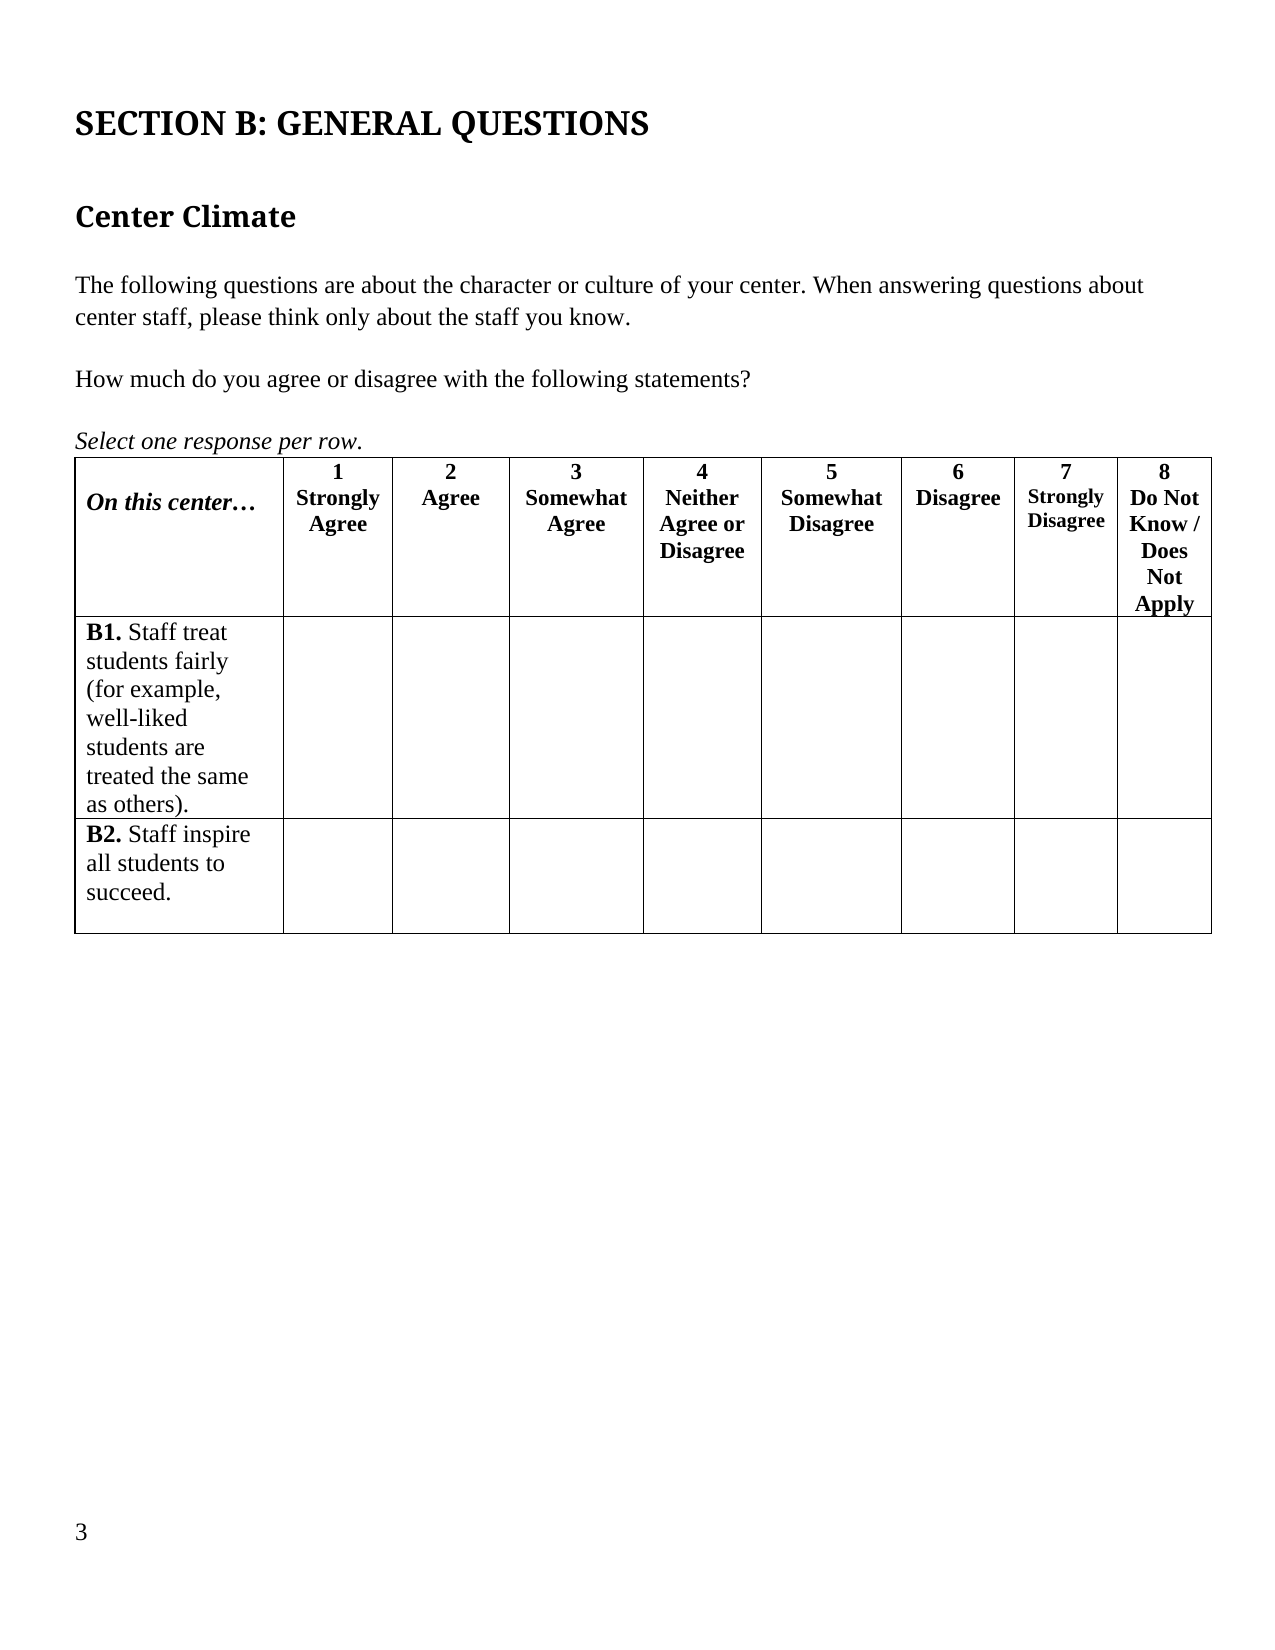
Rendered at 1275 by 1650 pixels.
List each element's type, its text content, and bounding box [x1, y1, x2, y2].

table_cell [762, 819, 901, 933]
subtitle SECTION B: GENERAL QUESTIONS [75, 100, 1200, 145]
text How much do you agree or disagree with the following statements? [75, 364, 1200, 392]
table_header On this center… [76, 458, 283, 616]
subtitle Center Climate [75, 197, 1200, 236]
table_cell [284, 617, 392, 818]
table_cell [1015, 617, 1117, 818]
table_cell [644, 617, 761, 818]
table_cell B1. Staff treat students fairly (for example, well-liked students are treated the same as others). [76, 617, 283, 818]
table_cell B2. Staff inspire all students to succeed. [76, 819, 283, 933]
table_header 4 Neither Agree or Disagree [644, 458, 761, 616]
table_cell [284, 819, 392, 933]
table_cell [510, 819, 643, 933]
table_header 1 Strongly Agree [284, 458, 392, 616]
text The following questions are about the character or culture of your center. When answering questions about center staff, please think only about the staff you know. [75, 271, 1200, 330]
table_header 2 Agree [393, 458, 509, 616]
table_cell [1015, 819, 1117, 933]
table_cell [1118, 617, 1211, 818]
table_header 8 Do Not Know / Does Not Apply [1118, 458, 1211, 616]
table_cell [510, 617, 643, 818]
table_header 3 Somewhat Agree [510, 458, 643, 616]
table_cell [902, 617, 1014, 818]
table_cell [644, 819, 761, 933]
table_cell [393, 819, 509, 933]
table_header 6 Disagree [902, 458, 1014, 616]
table_cell [902, 819, 1014, 933]
text Select one response per row. [75, 426, 1200, 454]
table_cell [1118, 819, 1211, 933]
table_cell [393, 617, 509, 818]
table_header 5 Somewhat Disagree [762, 458, 901, 616]
table_cell [762, 617, 901, 818]
table_header 7 Strongly Disagree [1015, 458, 1117, 616]
